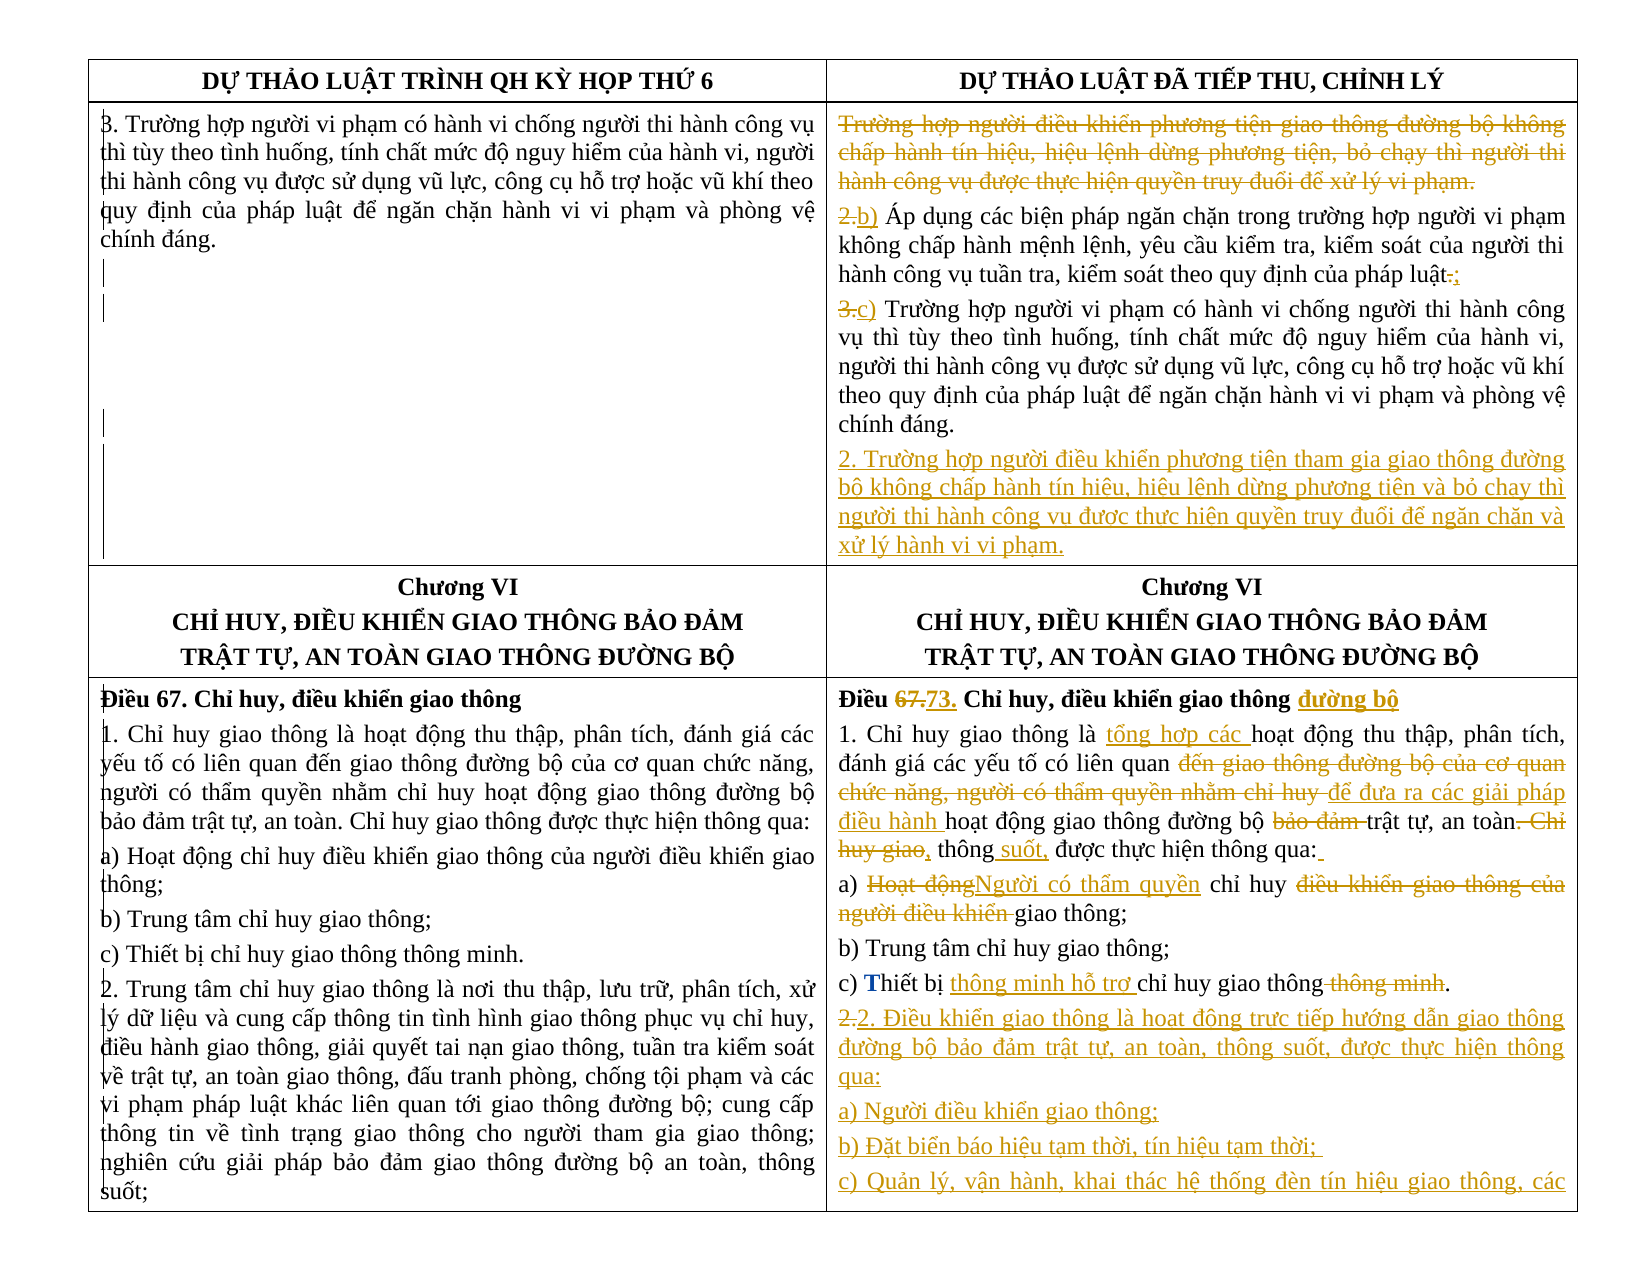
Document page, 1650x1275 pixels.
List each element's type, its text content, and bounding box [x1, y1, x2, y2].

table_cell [89, 678, 826, 1211]
table_header DỰ THẢO LUẬT ĐÃ TIẾP THU, CHỈNH LÝ [827, 60, 1577, 101]
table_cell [827, 678, 1577, 1211]
table_cell Chương VI CHỈ HUY, ĐIỀU KHIỂN GIAO THÔNG BẢO ĐẢM TRẬT TỰ, AN TOÀN GIAO THÔNG ĐƯỜNG BỘ [89, 566, 826, 677]
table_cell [89, 103, 826, 565]
table_header DỰ THẢO LUẬT TRÌNH QH KỲ HỌP THỨ 6 [89, 60, 826, 101]
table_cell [827, 103, 1577, 565]
table_cell Chương VI CHỈ HUY, ĐIỀU KHIỂN GIAO THÔNG BẢO ĐẢM TRẬT TỰ, AN TOÀN GIAO THÔNG ĐƯỜNG BỘ [827, 566, 1577, 677]
